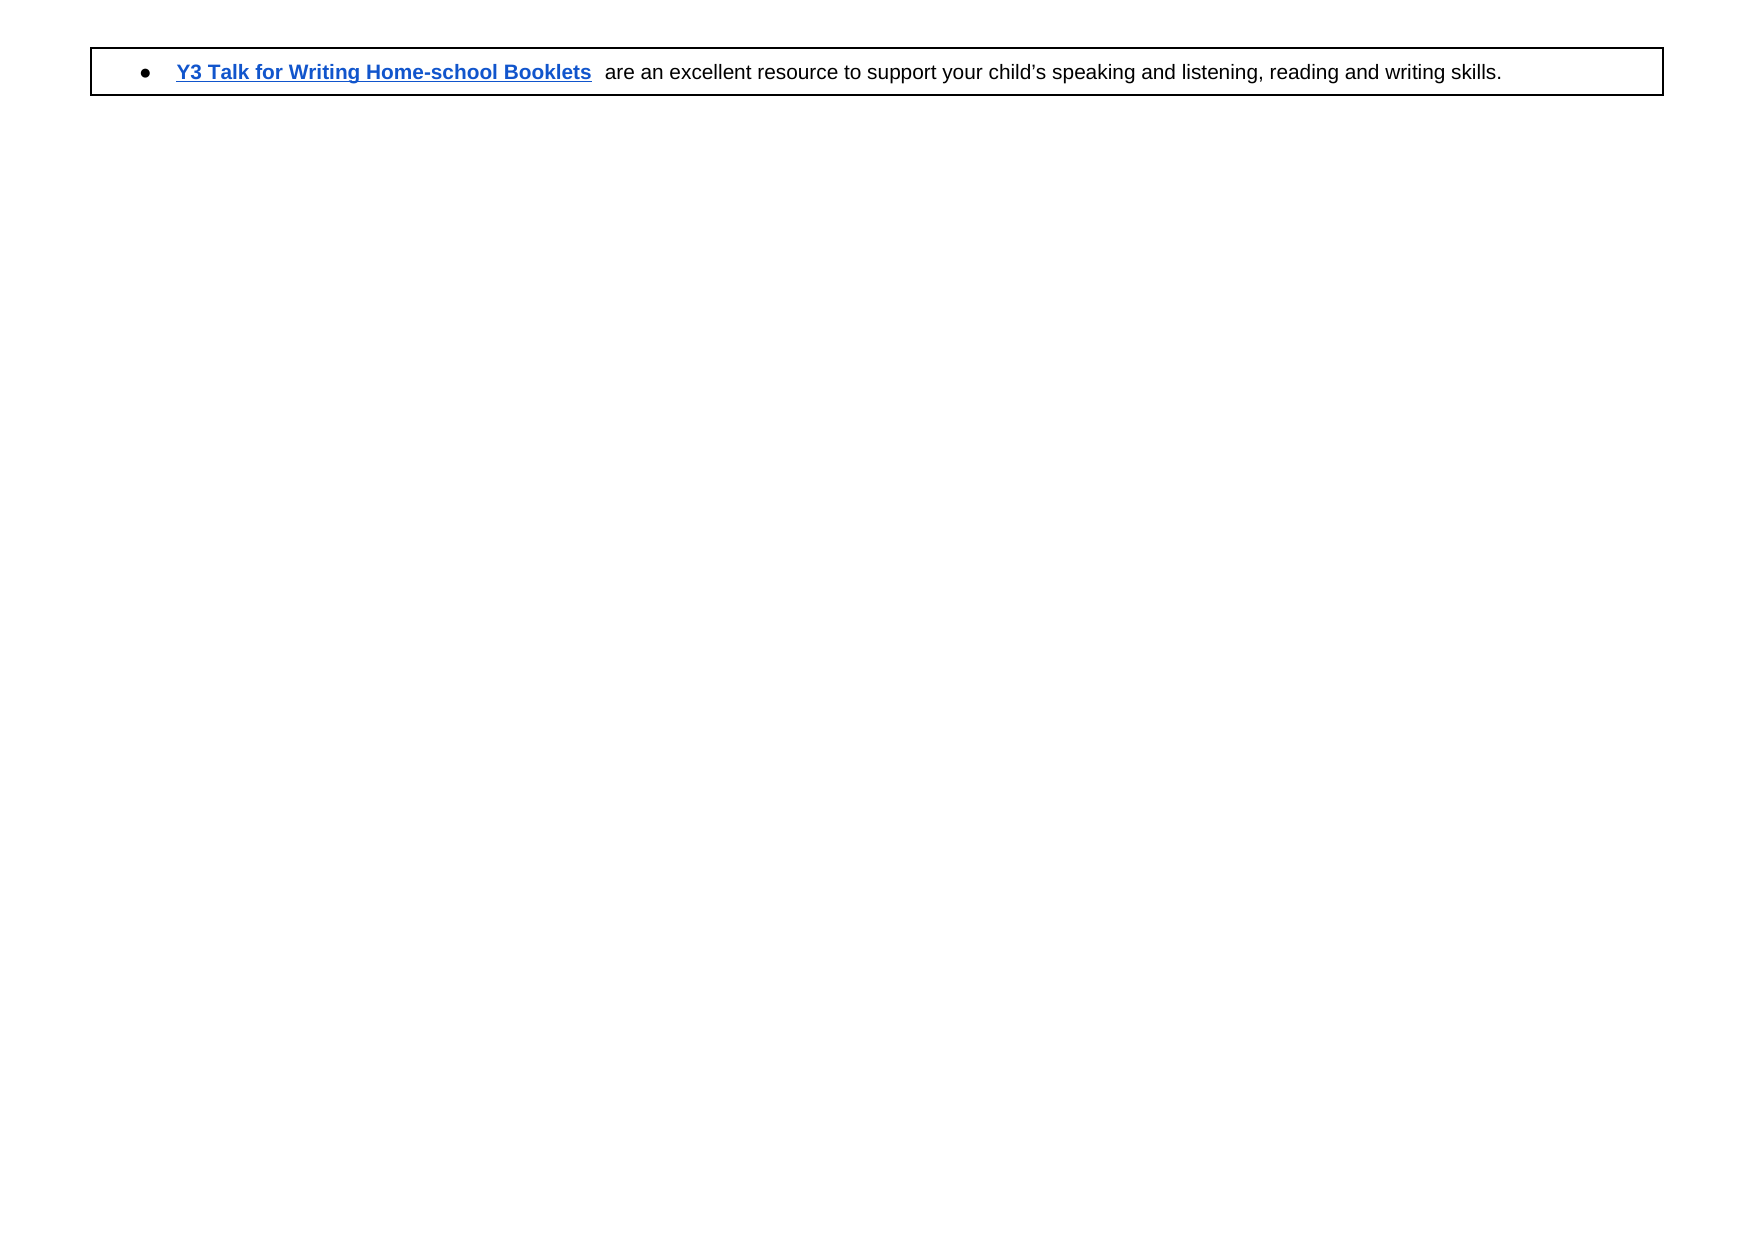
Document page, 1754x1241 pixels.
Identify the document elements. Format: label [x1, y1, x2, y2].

table_cell [92, 49, 1662, 94]
